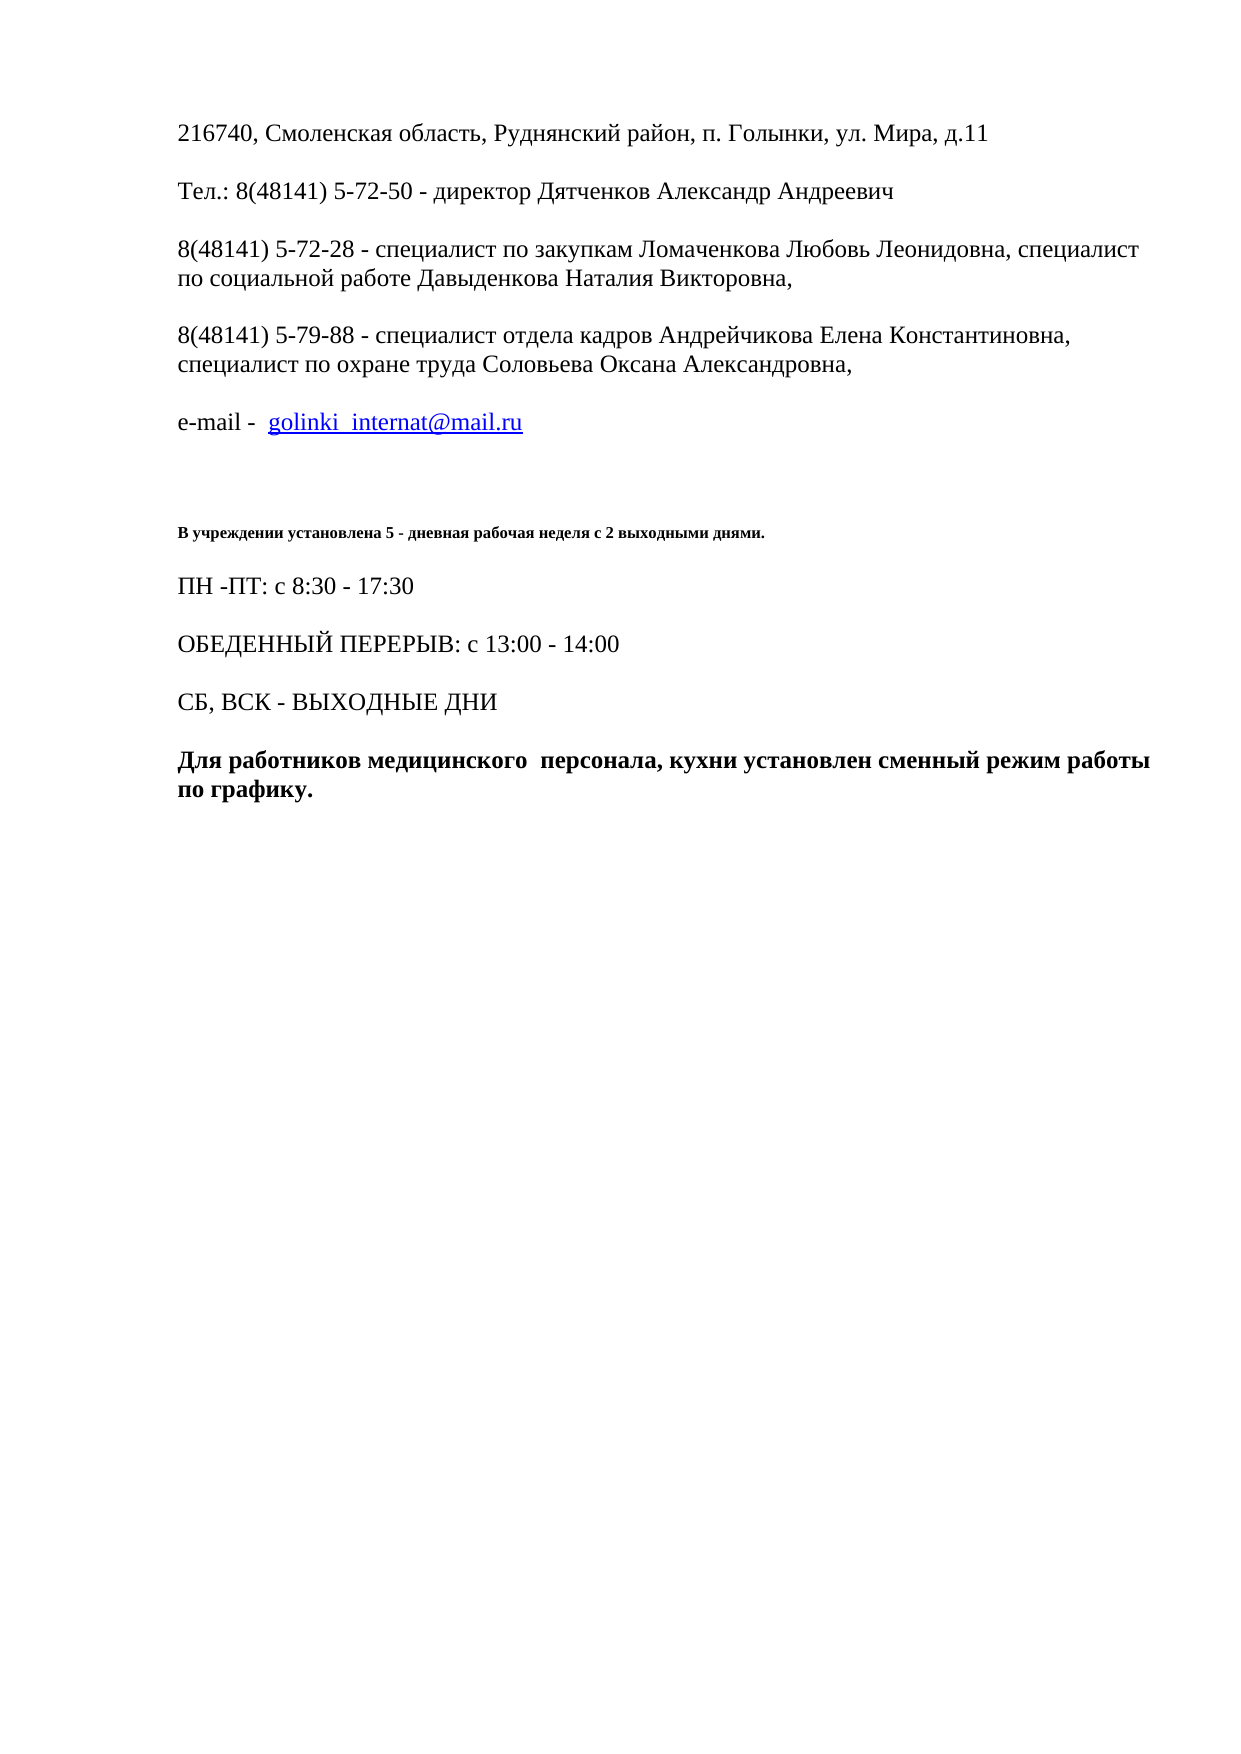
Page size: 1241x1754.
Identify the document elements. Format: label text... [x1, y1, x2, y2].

text Тел.: 8(48141) 5-72-50 - директор Дятченков Александр Андреевич [177, 176, 1152, 205]
text e-mail - golinki_internat@mail.ru [177, 407, 1152, 436]
text 216740, Смоленская область, Руднянский район, п. Голынки, ул. Мира, д.11 [177, 118, 1152, 147]
text СБ, ВСК - ВЫХОДНЫЕ ДНИ [177, 687, 1152, 716]
text Для работников медицинского персонала, кухни установлен сменный режим работы по графику. [177, 745, 1152, 803]
text В учреждении установлена 5 - дневная рабочая неделя с 2 выходными днями. [177, 523, 1152, 542]
text 8(48141) 5-72-28 - специалист по закупкам Ломаченкова Любовь Леонидовна, специалист по социальной работе Давыденкова Наталия Викторовна, [177, 234, 1152, 291]
text ПН -ПТ: с 8:30 - 17:30 [177, 571, 1152, 600]
text ОБЕДЕННЫЙ ПЕРЕРЫВ: с 13:00 - 14:00 [177, 629, 1152, 658]
text 8(48141) 5-79-88 - специалист отдела кадров Андрейчикова Елена Константиновна, специалист по охране труда Соловьева Оксана Александровна, [177, 321, 1152, 378]
